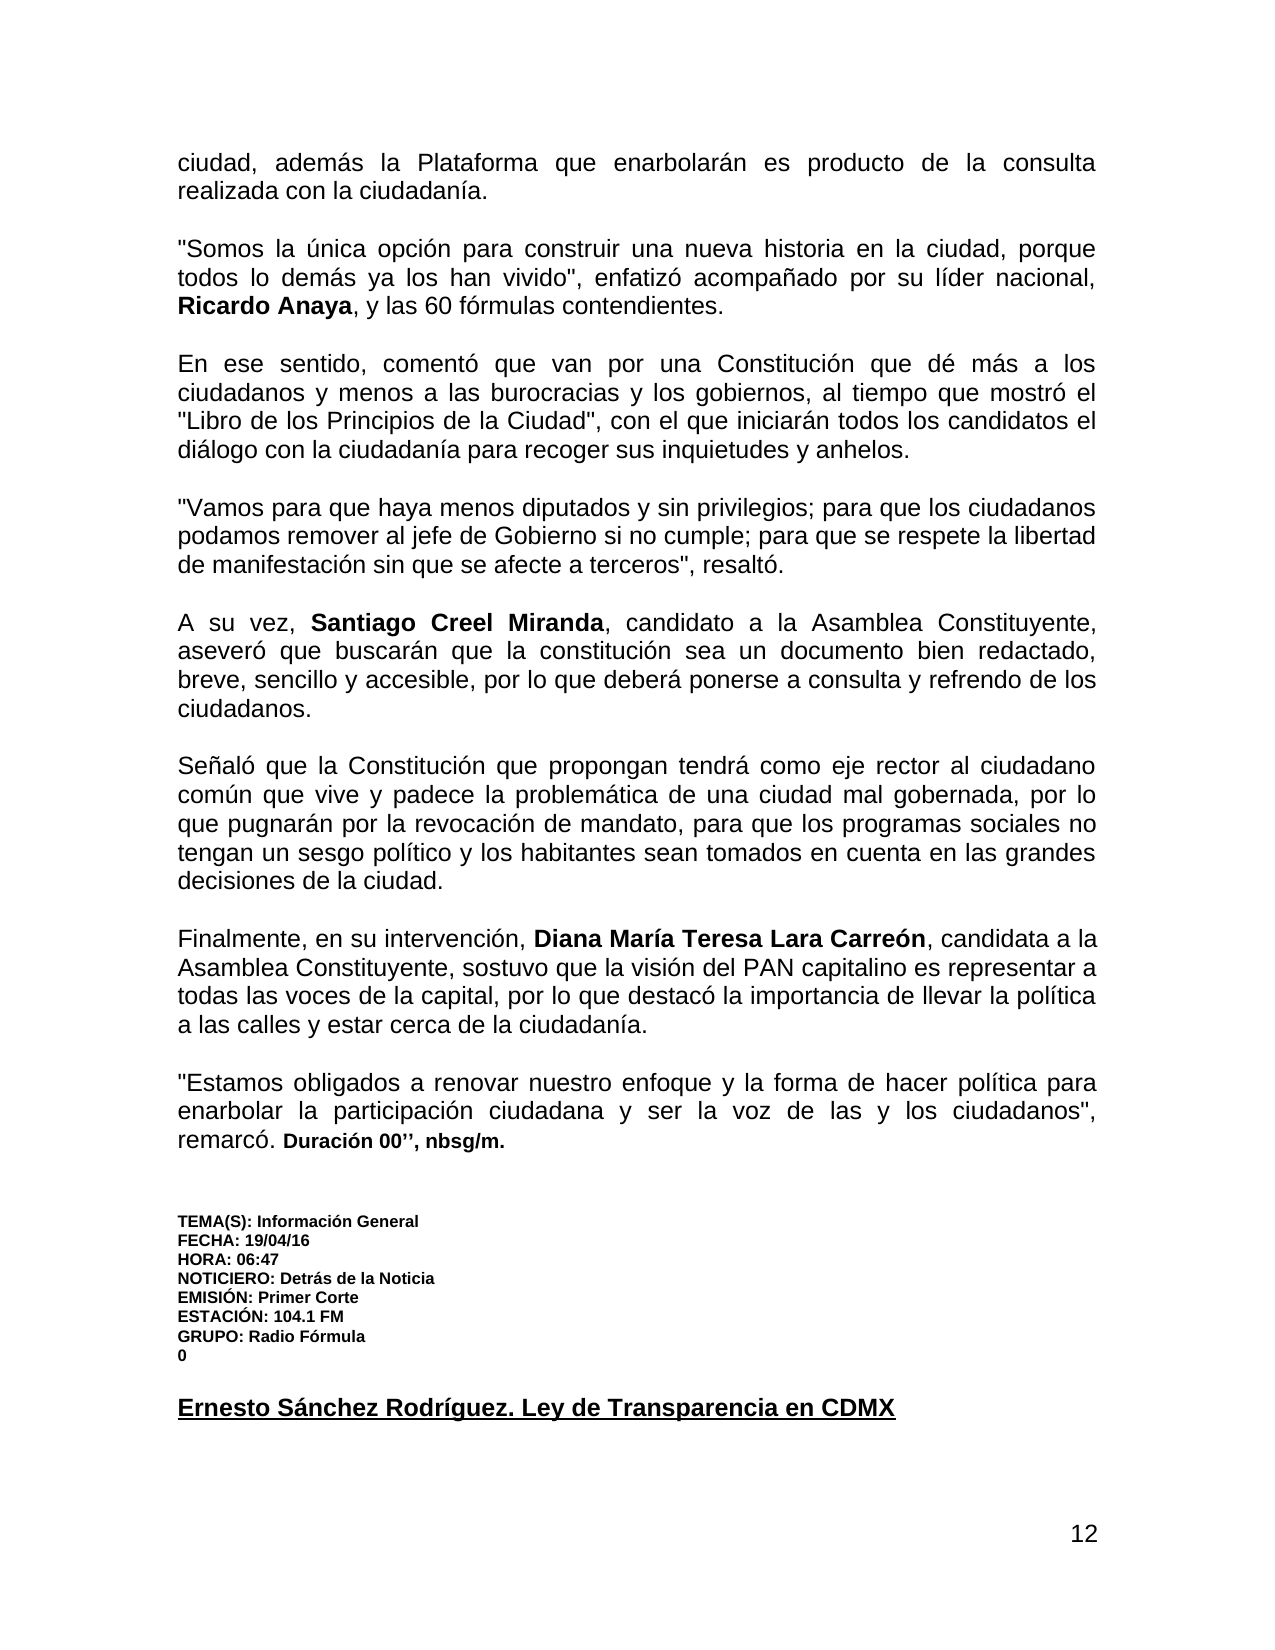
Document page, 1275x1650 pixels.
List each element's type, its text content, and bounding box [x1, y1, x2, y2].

text Señaló que la Constitución que propongan tendrá como eje rector al ciudadano común que vive y padece la problemática de una ciudad mal gobernada, por lo que pugnarán por la revocación de mandato, para que los programas sociales no tengan un sesgo político y los habitantes sean tomados en cuenta en las grandes decisiones de la ciudad. [177, 751, 1098, 895]
text Finalmente, en su intervención, Diana María Teresa Lara Carreón, candidata a la Asamblea Constituyente, sostuvo que la visión del PAN capitalino es representar a todas las voces de la capital, por lo que destacó la importancia de llevar la política a las calles y estar cerca de la ciudadanía. [177, 924, 1098, 1039]
text FECHA: 19/04/16 [177, 1231, 1098, 1250]
text EMISIÓN: Primer Corte [177, 1288, 1098, 1307]
text "Estamos obligados a renovar nuestro enfoque y la forma de hacer política para enarbolar la participación ciudadana y ser la voz de las y los ciudadanos", remarcó. Duración 00’’, nbsg/m. [177, 1068, 1098, 1154]
text En ese sentido, comentó que van por una Constitución que dé más a los ciudadanos y menos a las burocracias y los gobiernos, al tiempo que mostró el "Libro de los Principios de la Ciudad", con el que iniciarán todos los candidatos el diálogo con la ciudadanía para recoger sus inquietudes y anhelos. [177, 349, 1098, 464]
text "Vamos para que haya menos diputados y sin privilegios; para que los ciudadanos podamos remover al jefe de Gobierno si no cumple; para que se respete la libertad de manifestación sin que se afecte a terceros", resaltó. [177, 493, 1098, 579]
text 0 [177, 1346, 1098, 1365]
text HORA: 06:47 [177, 1250, 1098, 1269]
text A su vez, Santiago Creel Miranda, candidato a la Asamblea Constituyente, aseveró que buscarán que la constitución sea un documento bien redactado, breve, sencillo y accesible, por lo que deberá ponerse a consulta y refrendo de los ciudadanos. [177, 608, 1098, 723]
text TEMA(S): Información General [177, 1211, 1098, 1231]
text NOTICIERO: Detrás de la Noticia [177, 1269, 1098, 1288]
text Ernesto Sánchez Rodríguez. Ley de Transparencia en CDMX [177, 1393, 1098, 1422]
text "Somos la única opción para construir una nueva historia en la ciudad, porque todos lo demás ya los han vivido", enfatizó acompañado por su líder nacional, Ricardo Anaya, y las 60 fórmulas contendientes. [177, 234, 1098, 320]
text GRUPO: Radio Fórmula [177, 1326, 1098, 1346]
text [177, 148, 1098, 205]
text ESTACIÓN: 104.1 FM [177, 1307, 1098, 1326]
